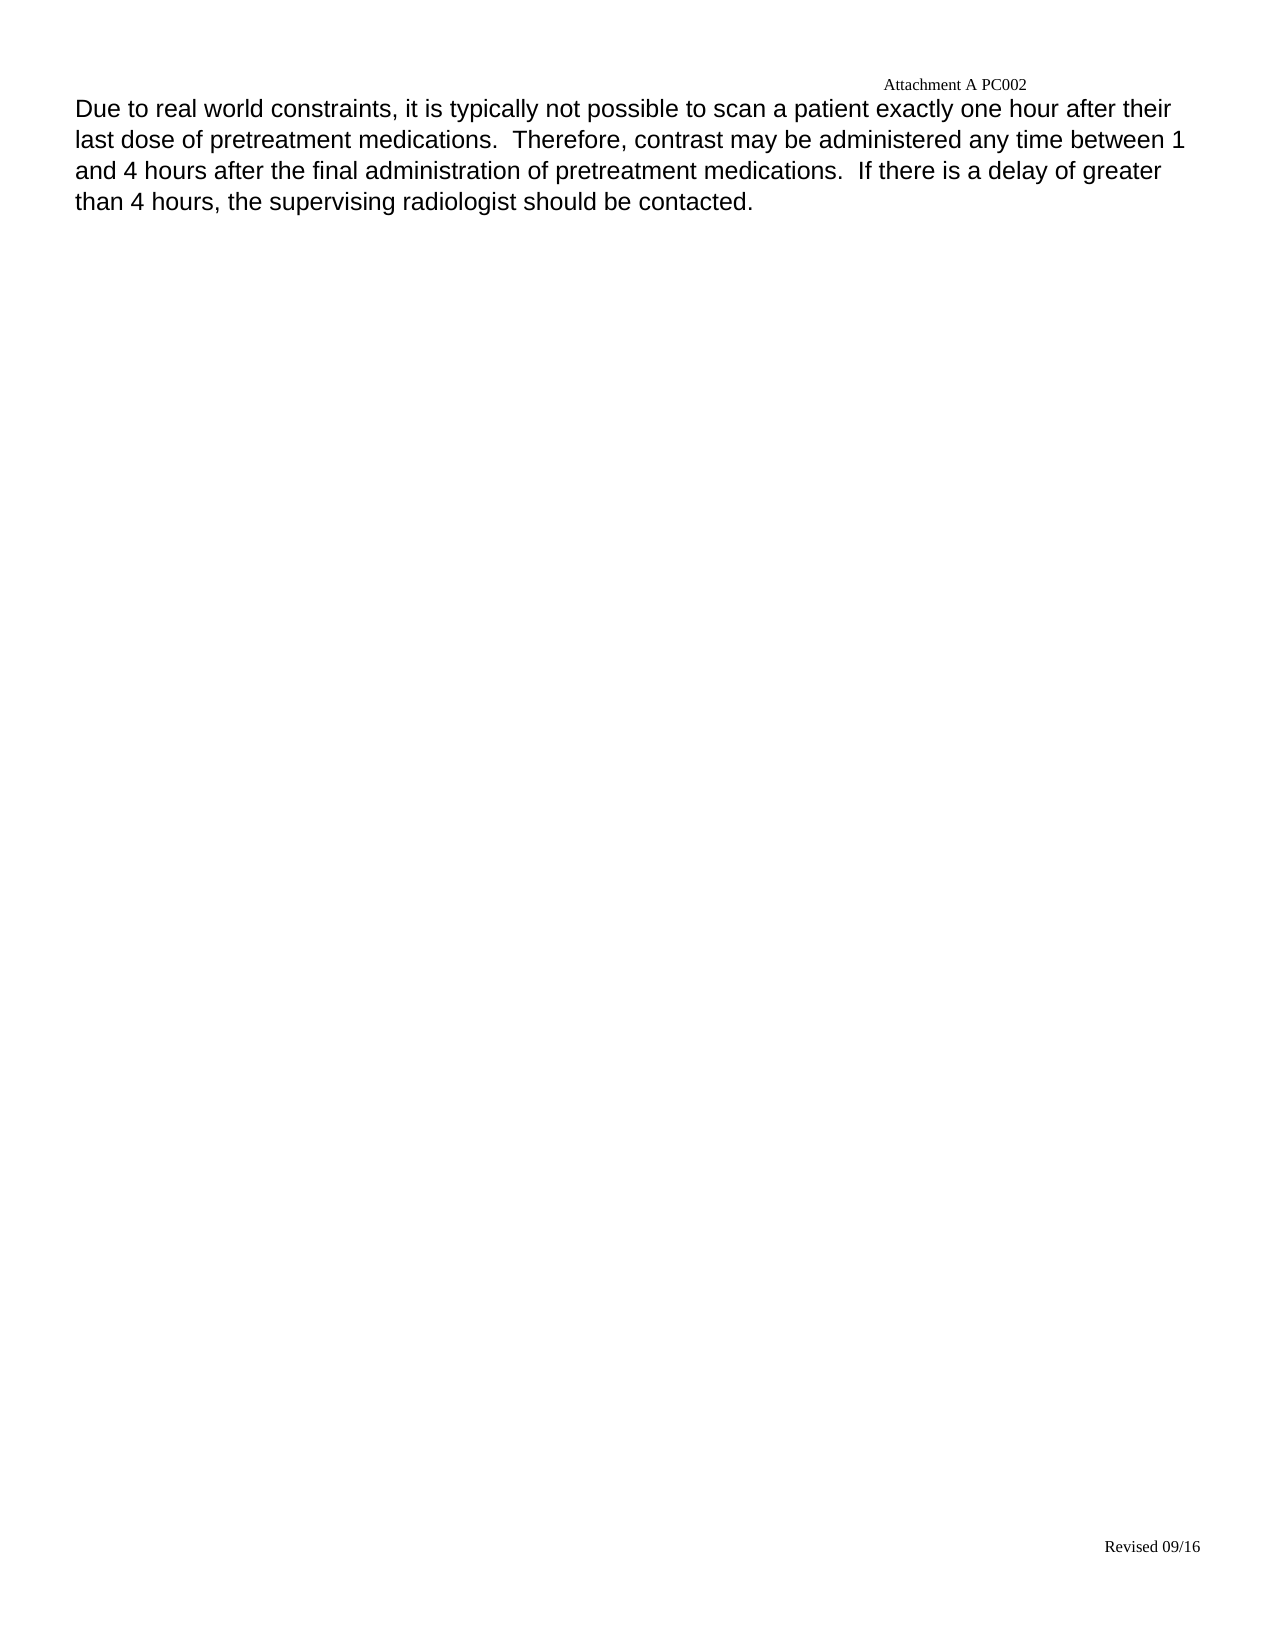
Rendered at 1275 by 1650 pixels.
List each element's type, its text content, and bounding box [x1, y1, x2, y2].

text Due to real world constraints, it is typically not possible to scan a patient exactly one hour after their last dose of pretreatment medications. Therefore, contrast may be administered any time between 1 and 4 hours after the final administration of pretreatment medications. If there is a delay of greater than 4 hours, the supervising radiologist should be contacted. [75, 94, 1200, 216]
